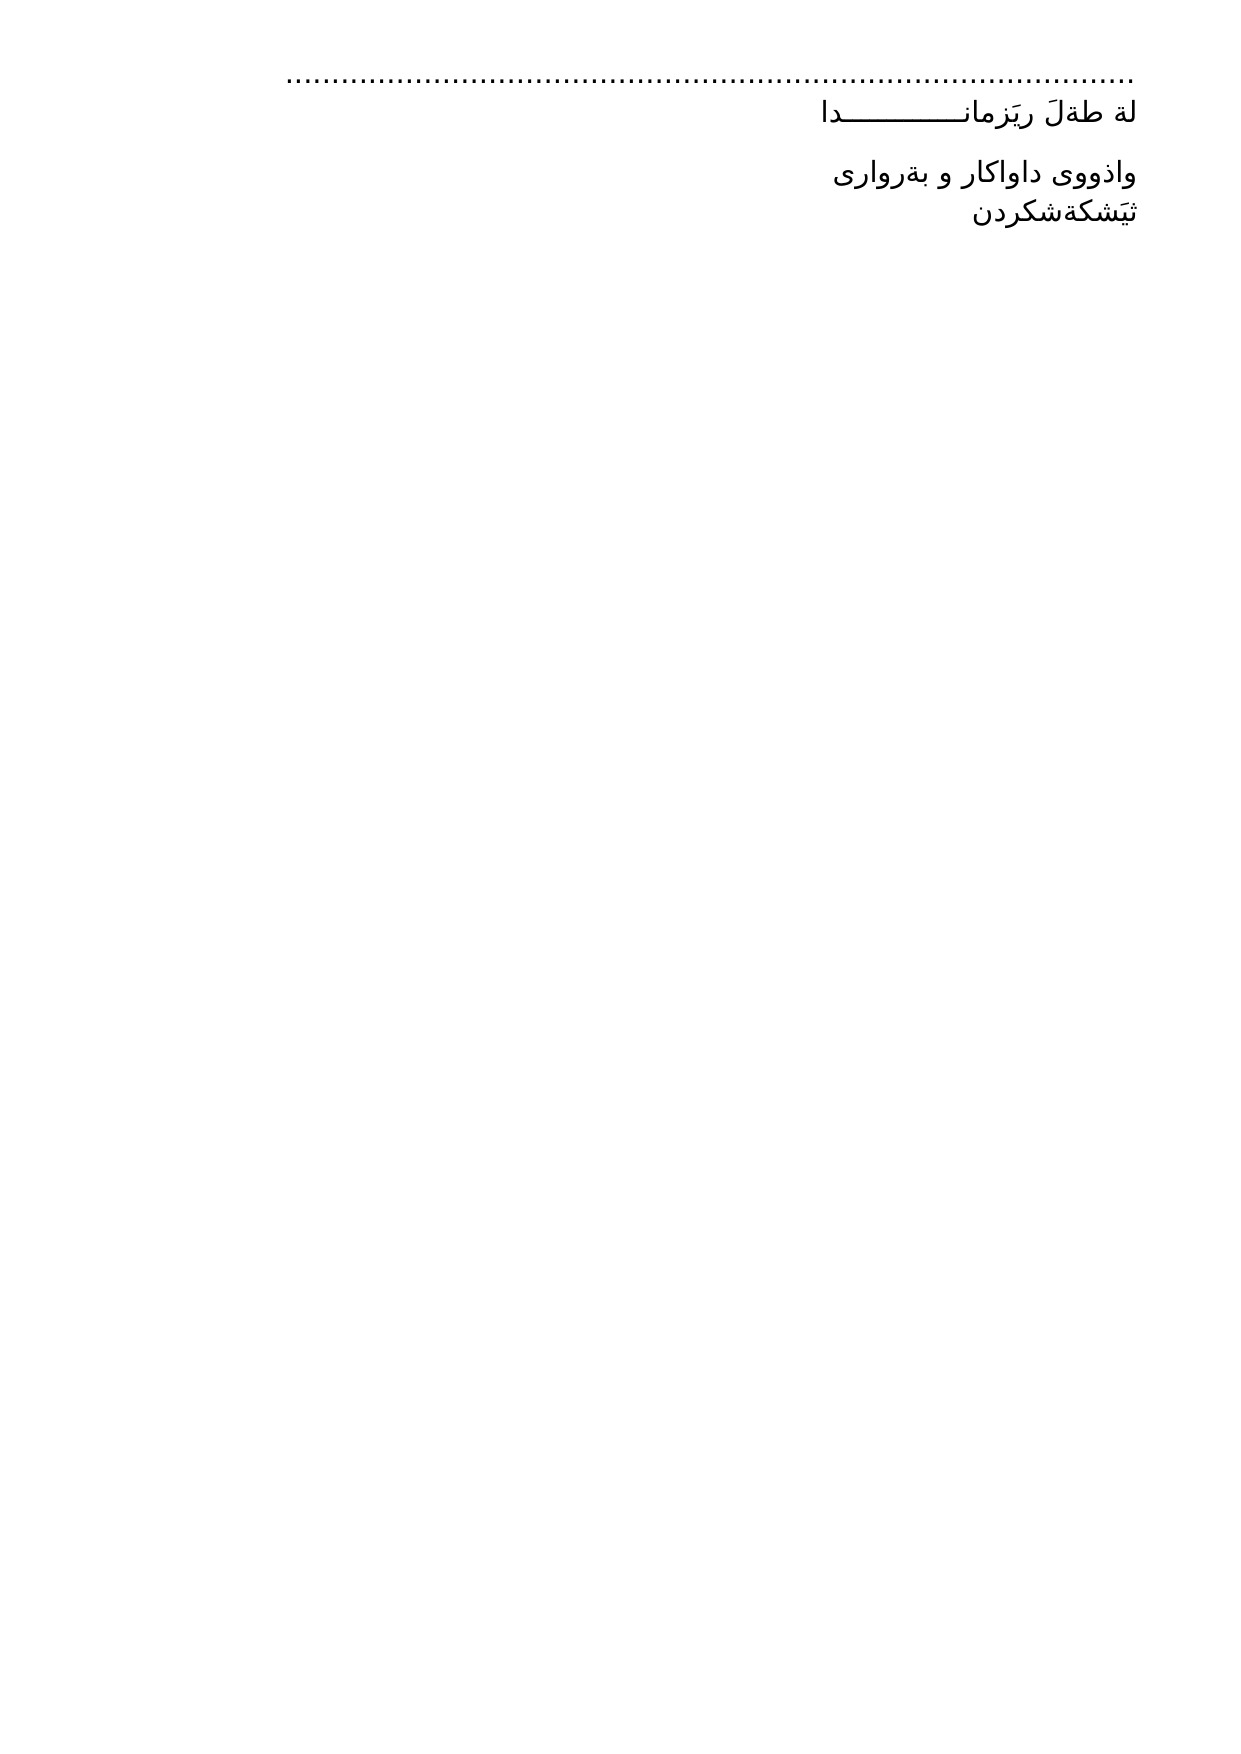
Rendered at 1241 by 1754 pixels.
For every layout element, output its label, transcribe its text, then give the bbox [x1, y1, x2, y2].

text واذووى داواكار و بةروارى ثيَشكةشكردن [84, 155, 1137, 228]
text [84, 56, 1137, 129]
